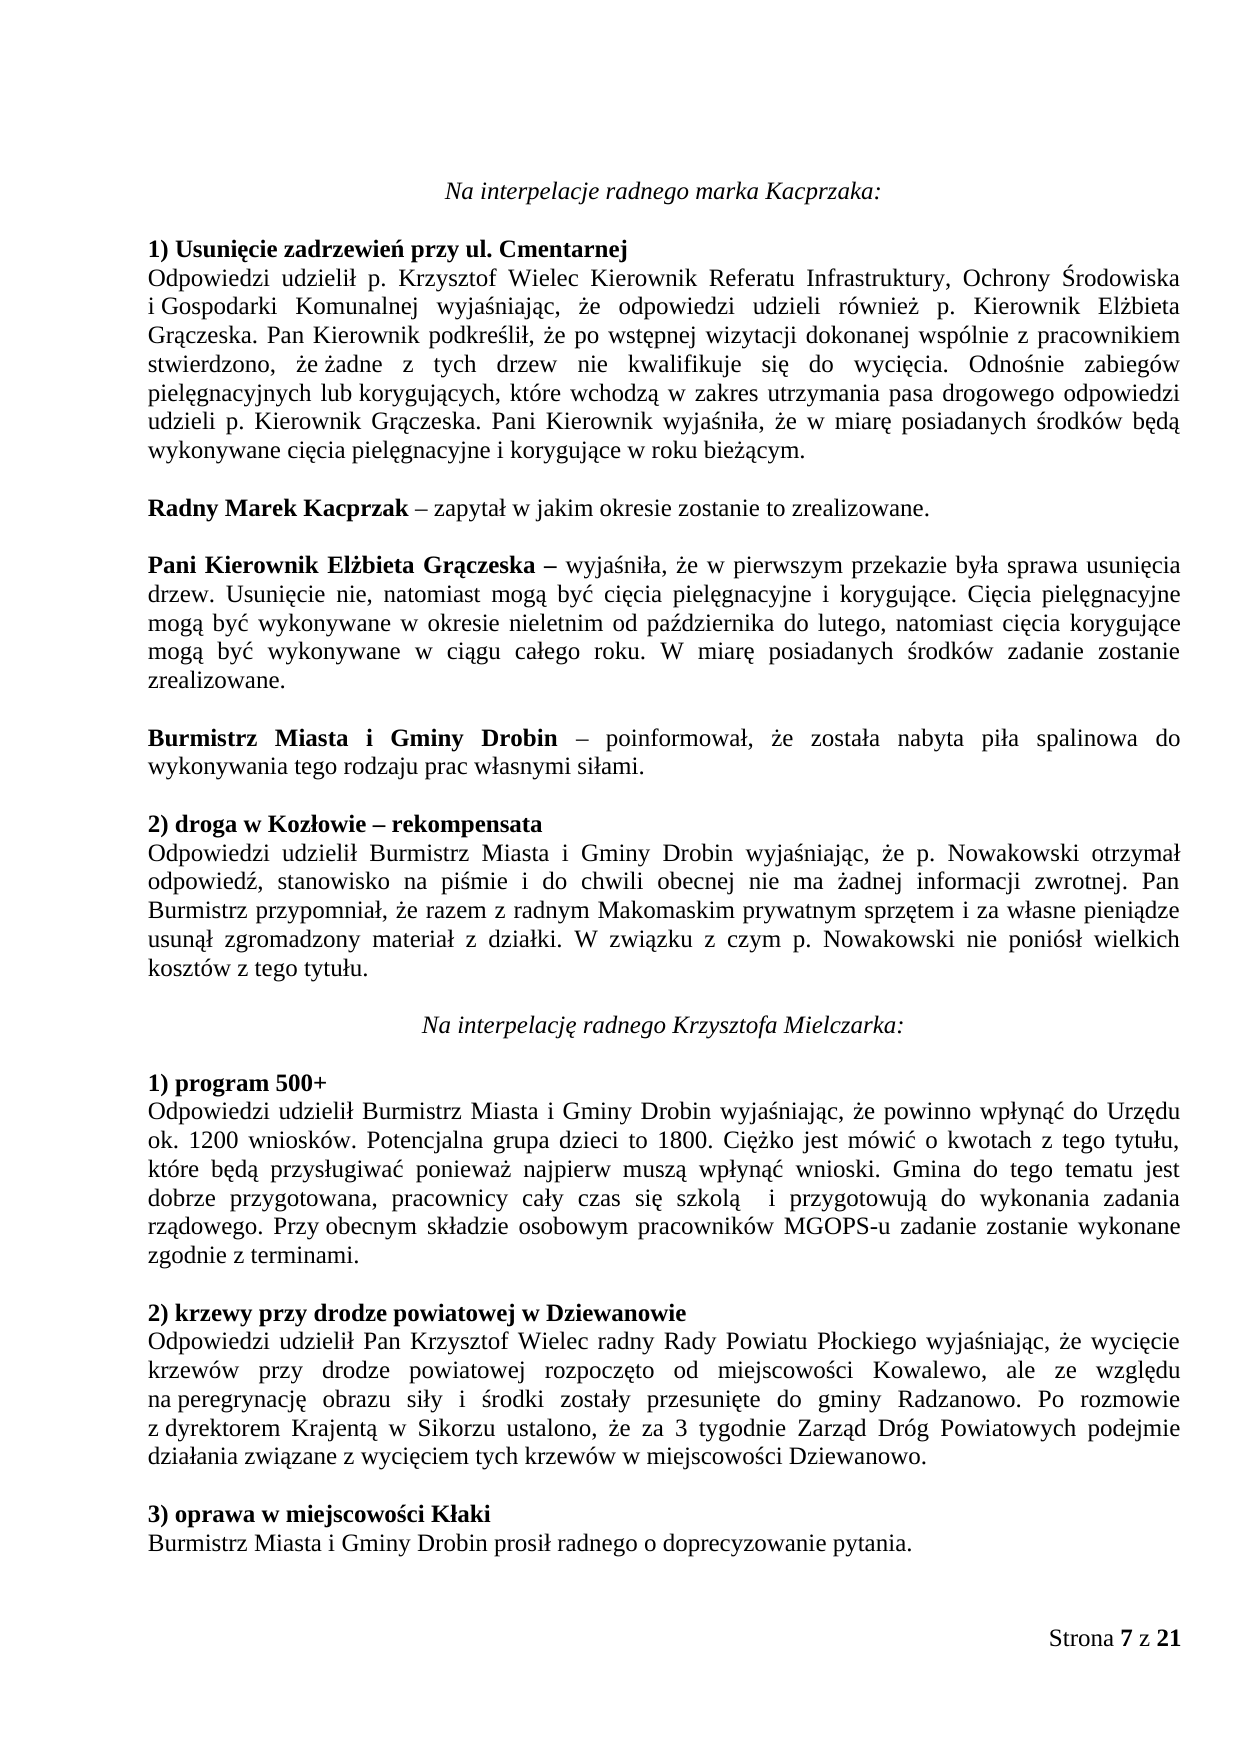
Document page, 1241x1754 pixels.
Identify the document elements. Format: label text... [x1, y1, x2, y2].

text Burmistrz Miasta i Gminy Drobin prosił radnego o doprecyzowanie pytania. [148, 1528, 1181, 1556]
text 1) program 500+ [148, 1068, 1181, 1096]
text 2) droga w Kozłowie – rekompensata [148, 809, 1181, 838]
text Burmistrz Miasta i Gminy Drobin – poinformował, że została nabyta piła spalinowa do wykonywania tego rodzaju prac własnymi siłami. [148, 723, 1181, 780]
text Odpowiedzi udzielił Burmistrz Miasta i Gminy Drobin wyjaśniając, że p. Nowakowski otrzymał odpowiedź, stanowisko na piśmie i do chwili obecnej nie ma żadnej informacji zwrotnej. Pan Burmistrz przypomniał, że razem z radnym Makomaskim prywatnym sprzętem i za własne pieniądze usunął zgromadzony materiał z działki. W związku z czym p. Nowakowski nie poniósł wielkich kosztów z tego tytułu. [148, 838, 1181, 981]
text Odpowiedzi udzielił Pan Krzysztof Wielec radny Rady Powiatu Płockiego wyjaśniając, że wycięcie krzewów przy drodze powiatowej rozpoczęto od miejscowości Kowalewo, ale ze względu na peregrynację obrazu siły i środki zostały przesunięte do gminy Radzanowo. Po rozmowie z dyrektorem Krajentą w Sikorzu ustalono, że za 3 tygodnie Zarząd Dróg Powiatowych podejmie działania związane z wycięciem tych krzewów w miejscowości Dziewanowo. [148, 1326, 1181, 1470]
text 3) oprawa w miejscowości Kłaki [148, 1499, 1181, 1528]
text Pani Kierownik Elżbieta Grączeska – wyjaśniła, że w pierwszym przekazie była sprawa usunięcia drzew. Usunięcie nie, natomiast mogą być cięcia pielęgnacyjne i korygujące. Cięcia pielęgnacyjne mogą być wykonywane w okresie nieletnim od października do lutego, natomiast cięcia korygujące mogą być wykonywane w ciągu całego roku. W miarę posiadanych środków zadanie zostanie zrealizowane. [148, 550, 1181, 694]
text 2) krzewy przy drodze powiatowej w Dziewanowie [148, 1298, 1181, 1326]
text Radny Marek Kacprzak – zapytał w jakim okresie zostanie to zrealizowane. [148, 493, 1181, 521]
text Na interpelację radnego Krzysztofa Mielczarka: [148, 1010, 1181, 1039]
text Odpowiedzi udzielił p. Krzysztof Wielec Kierownik Referatu Infrastruktury, Ochrony Środowiska i Gospodarki Komunalnej wyjaśniając, że odpowiedzi udzieli również p. Kierownik Elżbieta Grączeska. Pan Kierownik podkreślił, że po wstępnej wizytacji dokonanej wspólnie z pracownikiem stwierdzono, że żadne z tych drzew nie kwalifikuje się do wycięcia. Odnośnie zabiegów pielęgnacyjnych lub korygujących, które wchodzą w zakres utrzymania pasa drogowego odpowiedzi udzieli p. Kierownik Grączeska. Pani Kierownik wyjaśniła, że w miarę posiadanych środków będą wykonywane cięcia pielęgnacyjne i korygujące w roku bieżącym. [148, 263, 1181, 464]
text 1) Usunięcie zadrzewień przy ul. Cmentarnej [148, 234, 1181, 263]
text Na interpelacje radnego marka Kacprzaka: [148, 176, 1181, 205]
text Odpowiedzi udzielił Burmistrz Miasta i Gminy Drobin wyjaśniając, że powinno wpłynąć do Urzędu ok. 1200 wniosków. Potencjalna grupa dzieci to 1800. Ciężko jest mówić o kwotach z tego tytułu, które będą przysługiwać ponieważ najpierw muszą wpłynąć wnioski. Gmina do tego tematu jest dobrze przygotowana, pracownicy cały czas się szkolą i przygotowują do wykonania zadania rządowego. Przy obecnym składzie osobowym pracowników MGOPS-u zadanie zostanie wykonane zgodnie z terminami. [148, 1096, 1181, 1269]
